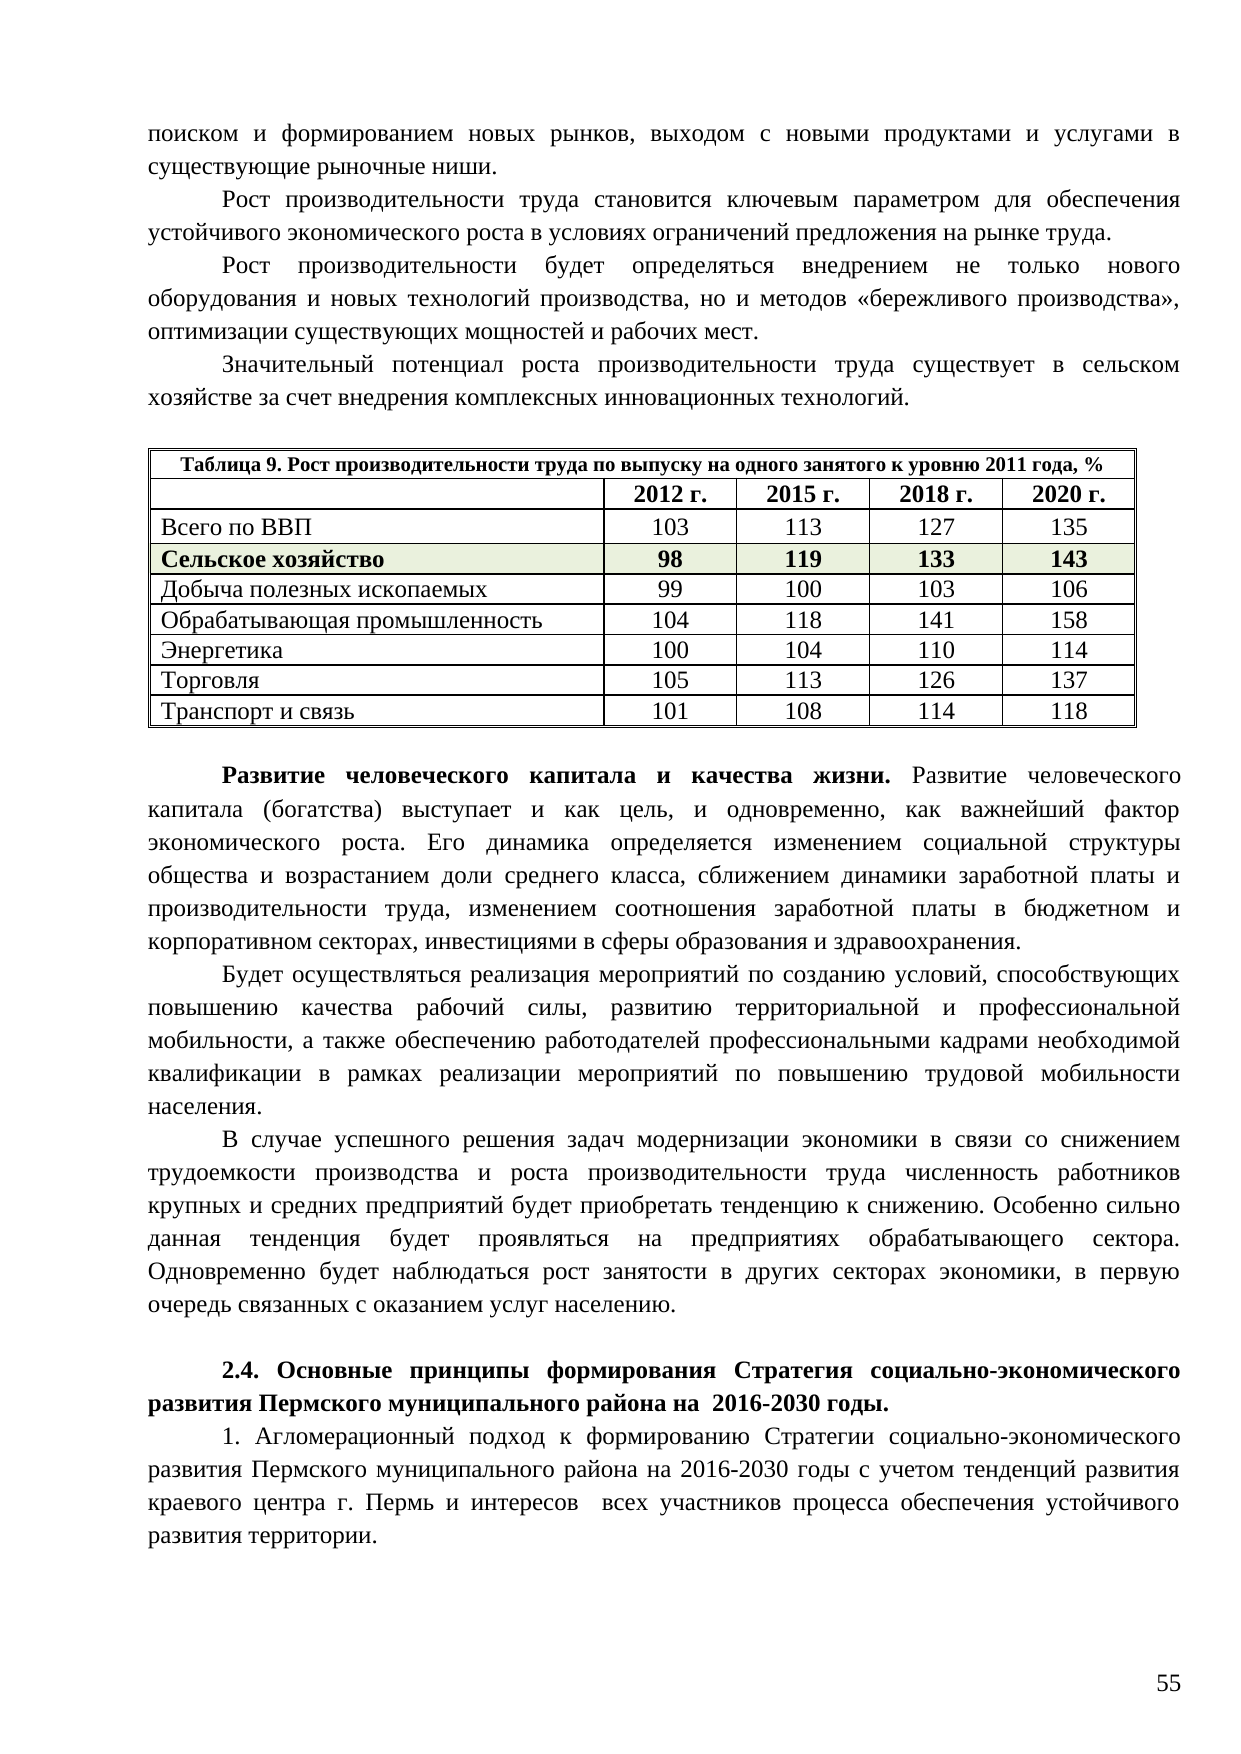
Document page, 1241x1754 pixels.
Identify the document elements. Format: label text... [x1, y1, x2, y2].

table_cell 119 [737, 544, 869, 573]
table_cell 114 [1003, 635, 1134, 664]
text 2.4. Основные принципы формирования Стратегия социально-экономического развития Пермского муниципального района на 2016-2030 годы. [148, 1355, 1181, 1417]
table_cell 104 [737, 635, 869, 664]
table_cell . [1003, 479, 1134, 508]
table_cell 113 [737, 510, 869, 543]
table_cell . [605, 479, 736, 508]
table_cell [151, 479, 603, 508]
table_cell 104 [605, 605, 736, 633]
table_cell 103 [870, 575, 1002, 603]
text Значительный потенциал роста производительности труда существует в сельском хозяйстве за счет внедрения комплексных инновационных технологий. [148, 349, 1181, 411]
table_cell 99 [605, 575, 736, 603]
table_cell 108 [737, 696, 869, 724]
table_cell 114 [870, 696, 1002, 724]
table_cell 143 [1003, 544, 1134, 573]
table_cell 110 [870, 635, 1002, 664]
table_cell 118 [1003, 696, 1134, 724]
table_cell 127 [870, 510, 1002, 543]
table_cell Добыча полезных ископаемых [151, 575, 603, 603]
text Будет осуществляться реализация мероприятий по созданию условий, способствующих повышению качества рабочий силы, развитию территориальной и профессиональной мобильности, а также обеспечению работодателей профессиональными кадрами необходимой квалификации в рамках реализации мероприятий по повышению трудовой мобильности населения. [148, 959, 1181, 1119]
table_cell Сельское хозяйство [151, 544, 603, 573]
text Рост производительности труда становится ключевым параметром для обеспечения устойчивого экономического роста в условиях ограничений предложения на рынке труда. [148, 184, 1181, 246]
table_cell Энергетика [151, 635, 603, 664]
table_cell . [737, 479, 869, 508]
text 1. Агломерационный подход к формированию Стратегии социально-экономического развития Пермского муниципального района на 2016-2030 годы с учетом тенденций развития краевого центра г. Пермь и интересов всех участников процесса обеспечения устойчивого развития территории. [148, 1421, 1181, 1549]
table_cell . [870, 479, 1002, 508]
text Рост производительности будет определяться внедрением не только нового оборудования и новых технологий производства, но и методов «бережливого производства», оптимизации существующих мощностей и рабочих мест. [148, 250, 1181, 345]
table_cell 135 [1003, 510, 1134, 543]
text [148, 147, 1181, 180]
table_cell 133 [870, 544, 1002, 573]
table_cell 100 [737, 575, 869, 603]
table_cell Всего по ВВП [151, 510, 603, 543]
text В случае успешного решения задач модернизации экономики в связи со снижением трудоемкости производства и роста производительности труда численность работников крупных и средних предприятий будет приобретать тенденцию к снижению. Особенно сильно данная тенденция будет проявляться на предприятиях обрабатывающего сектора. Одновременно будет наблюдаться рост занятости в других секторах экономики, в первую очередь связанных с оказанием услуг населению. [148, 1124, 1181, 1318]
table_cell Торговля [151, 666, 603, 694]
table_cell Обрабатывающая промышленность [151, 605, 603, 633]
table_cell 141 [870, 605, 1002, 633]
table_cell 158 [1003, 605, 1134, 633]
table_cell 126 [870, 666, 1002, 694]
table_cell 100 [605, 635, 736, 664]
table_cell 105 [605, 666, 736, 694]
table_cell 137 [1003, 666, 1134, 694]
table_cell 101 [605, 696, 736, 724]
table_cell 106 [1003, 575, 1134, 603]
table_cell 98 [605, 544, 736, 573]
table_cell 118 [737, 605, 869, 633]
table_header Таблица 9. Рост производительности труда по выпуску на одного занятого к уровню 2011 года, % [151, 451, 1134, 477]
table_cell 113 [737, 666, 869, 694]
text Развитие человеческого капитала и качества жизни. Развитие человеческого капитала (богатства) выступает и как цель, и одновременно, как важнейший фактор экономического роста. Его динамика определяется изменением социальной структуры общества и возрастанием доли среднего класса, сближением динамики заработной платы и производительности труда, изменением соотношения заработной платы в бюджетном и корпоративном секторах, инвестициями в сферы образования и здравоохранения. [148, 761, 1181, 954]
table_cell 103 [605, 510, 736, 543]
table_cell Транспорт и связь [151, 696, 603, 724]
